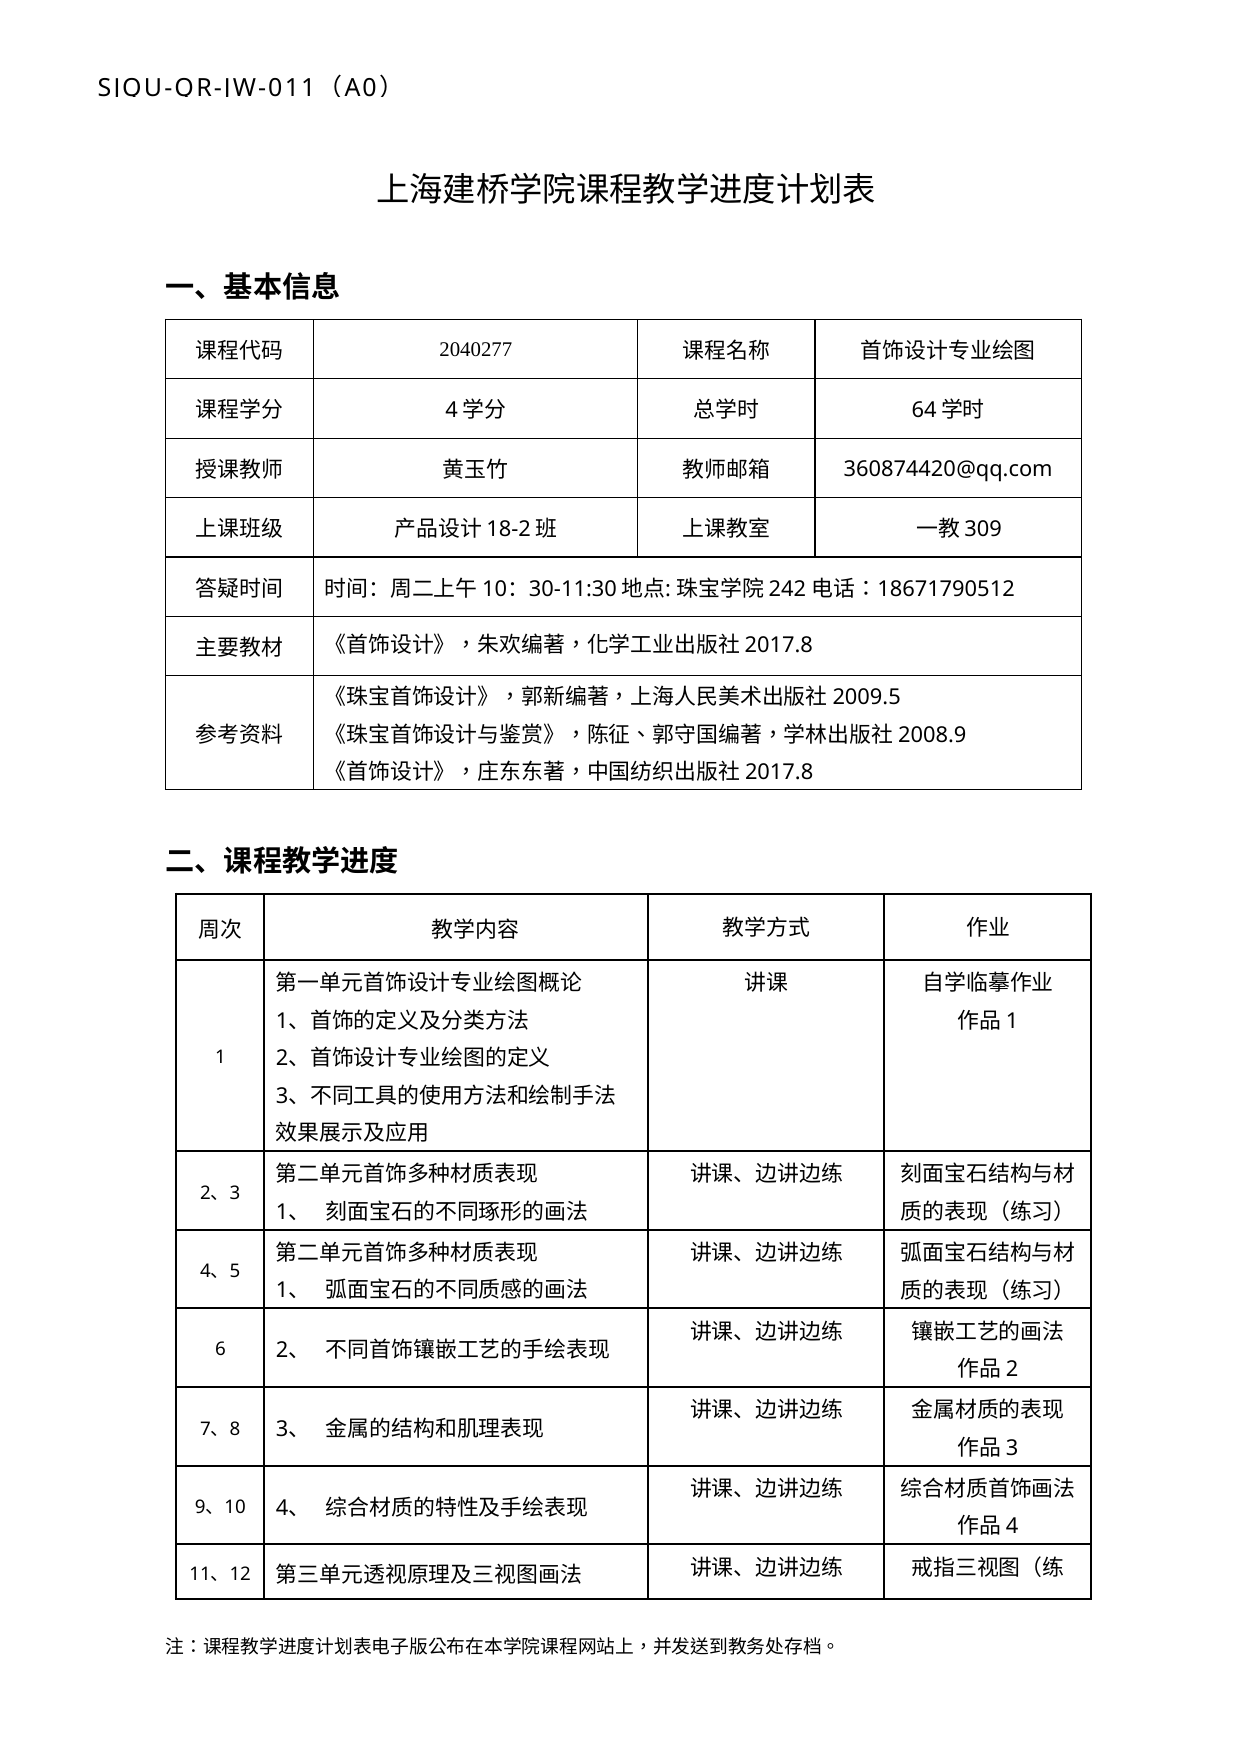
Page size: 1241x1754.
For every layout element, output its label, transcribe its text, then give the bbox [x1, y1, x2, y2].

table_cell 自学临摹作业 作品1 [885, 961, 1090, 1150]
table_cell 参考资料 [166, 676, 313, 789]
table_cell 主要教材 [166, 617, 313, 675]
table_cell 刻面宝石结构与材质的表现（练习） [885, 1152, 1090, 1228]
table_header 周次 [177, 895, 263, 959]
table_cell 弧面宝石结构与材质的表现（练习） [885, 1231, 1090, 1307]
table_cell 讲课 [649, 961, 883, 1150]
table_cell 64学时 [816, 379, 1081, 437]
table_header 作业 [885, 895, 1090, 959]
table_cell 2、3 [177, 1152, 263, 1228]
table_cell 第二单元首饰多种材质表现 1、 刻面宝石的不同琢形的画法 [265, 1152, 647, 1228]
table_cell 讲课、边讲边练 [649, 1467, 883, 1543]
table_cell 戒指三视图（练习） [885, 1545, 1090, 1598]
table_cell 9、10 [177, 1467, 263, 1543]
table_cell 教师邮箱 [638, 439, 814, 497]
table_cell 讲课、边讲边练 [649, 1388, 883, 1464]
table_cell 上课班级 [166, 498, 313, 556]
table_cell 讲课、边讲边练 [649, 1545, 883, 1598]
text 二、课程教学进度 [165, 838, 1087, 880]
table_cell 金属材质的表现 作品3 [885, 1388, 1090, 1464]
table_cell 一教309 [816, 498, 1081, 556]
table_cell 讲课、边讲边练 [649, 1309, 883, 1386]
table_cell 讲课、边讲边练 [649, 1231, 883, 1307]
table_cell 讲课、边讲边练 [649, 1152, 883, 1228]
table_cell 时间：周二上午10：30-11:30地点: 珠宝学院242 电话：18671790512 [314, 558, 1081, 616]
table_cell 2、 不同首饰镶嵌工艺的手绘表现 [265, 1309, 647, 1386]
table_cell 6 [177, 1309, 263, 1386]
table_cell 上课教室 [638, 498, 814, 556]
table_cell 11、12 [177, 1545, 263, 1598]
table_cell 1 [177, 961, 263, 1150]
table_header 课程名称 [638, 320, 814, 378]
table_header 2040277 [314, 320, 637, 378]
table_cell 总学时 [638, 379, 814, 437]
text 上海建桥学院课程教学进度计划表 [165, 163, 1087, 211]
table_cell 第二单元首饰多种材质表现 1、 弧面宝石的不同质感的画法 [265, 1231, 647, 1307]
table_cell 《珠宝首饰设计》，郭新编著，上海人民美术出版社 2009.5 《珠宝首饰设计与鉴赏》，陈征、郭守国编著，学林出版社 2008.9 《首饰设计》，庄东东著，中国纺织出版社 2017.8 [314, 676, 1081, 789]
table_cell 授课教师 [166, 439, 313, 497]
table_cell 7、8 [177, 1388, 263, 1464]
table_cell 3、 金属的结构和肌理表现 [265, 1388, 647, 1464]
table_cell 《首饰设计》，朱欢编著，化学工业出版社2017.8 [314, 617, 1081, 675]
table_header 课程代码 [166, 320, 313, 378]
table_cell 360874420@qq.com [816, 439, 1081, 497]
table_cell 第一单元首饰设计专业绘图概论 1、首饰的定义及分类方法 2、首饰设计专业绘图的定义 3、不同工具的使用方法和绘制手法效果展示及应用 [265, 961, 647, 1150]
table_header 教学内容 [265, 895, 647, 959]
table_cell 镶嵌工艺的画法 作品2 [885, 1309, 1090, 1386]
table_header 首饰设计专业绘图 [816, 320, 1081, 378]
table_cell 4、 综合材质的特性及手绘表现 [265, 1467, 647, 1543]
table_cell 综合材质首饰画法 作品4 [885, 1467, 1090, 1543]
table_cell 黄玉竹 [314, 439, 637, 497]
table_cell 答疑时间 [166, 558, 313, 616]
table_cell 4学分 [314, 379, 637, 437]
table_cell 产品设计18-2班 [314, 498, 637, 556]
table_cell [265, 1545, 647, 1598]
table_header 教学方式 [649, 895, 883, 959]
text 一、基本信息 [165, 264, 1087, 306]
table_cell 课程学分 [166, 379, 313, 437]
table_cell 4、5 [177, 1231, 263, 1307]
